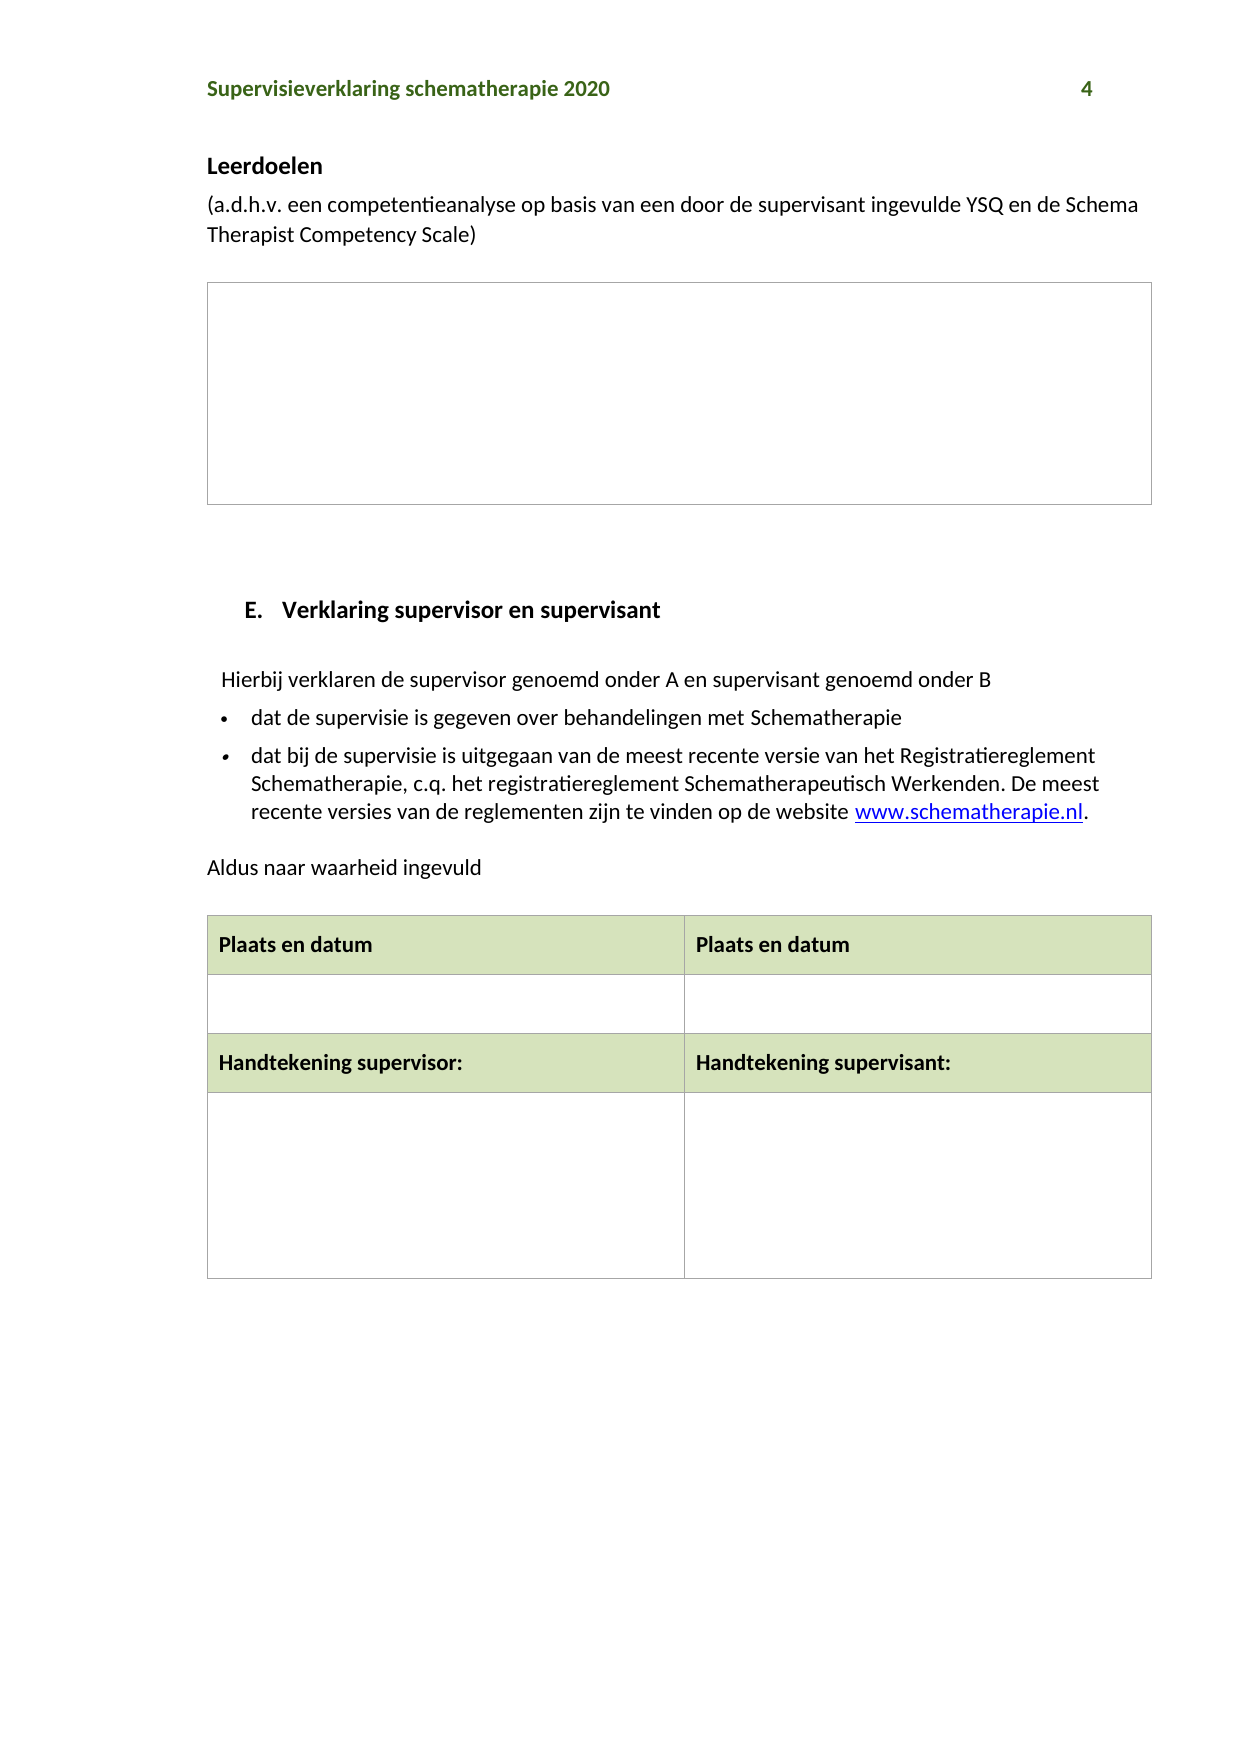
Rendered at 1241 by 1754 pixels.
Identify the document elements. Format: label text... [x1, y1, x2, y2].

table_header [208, 283, 1151, 504]
table_cell [208, 1093, 684, 1278]
table_cell [685, 975, 1151, 1033]
table_cell Handtekening supervisant: [685, 1034, 1151, 1092]
list dat bij de supervisie is uitgegaan van de meest recente versie van het Registratiereglement Schematherapie, c.q. het registratiereglement Schematherapeutisch Werkenden. De meest recente versies van de reglementen zijn te vinden op de website www.schematherapie.nl. [221, 741, 1152, 826]
table_cell Handtekening supervisor: [208, 1034, 684, 1092]
list dat de supervisie is gegeven over behandelingen met Schematherapie [221, 703, 1152, 731]
text (a.d.h.v. een competentieanalyse op basis van een door de supervisant ingevulde YSQ en de Schema Therapist Competency Scale) [207, 190, 1152, 248]
text Leerdoelen [207, 150, 1152, 181]
table_header Plaats en datum [685, 916, 1151, 974]
table_cell [208, 975, 684, 1033]
table_header Plaats en datum [208, 916, 684, 974]
list Verklaring supervisor en supervisant [244, 594, 1152, 625]
text Aldus naar waarheid ingevuld [207, 853, 1152, 882]
table_cell [685, 1093, 1151, 1278]
text Hierbij verklaren de supervisor genoemd onder A en supervisant genoemd onder B [221, 665, 1152, 693]
